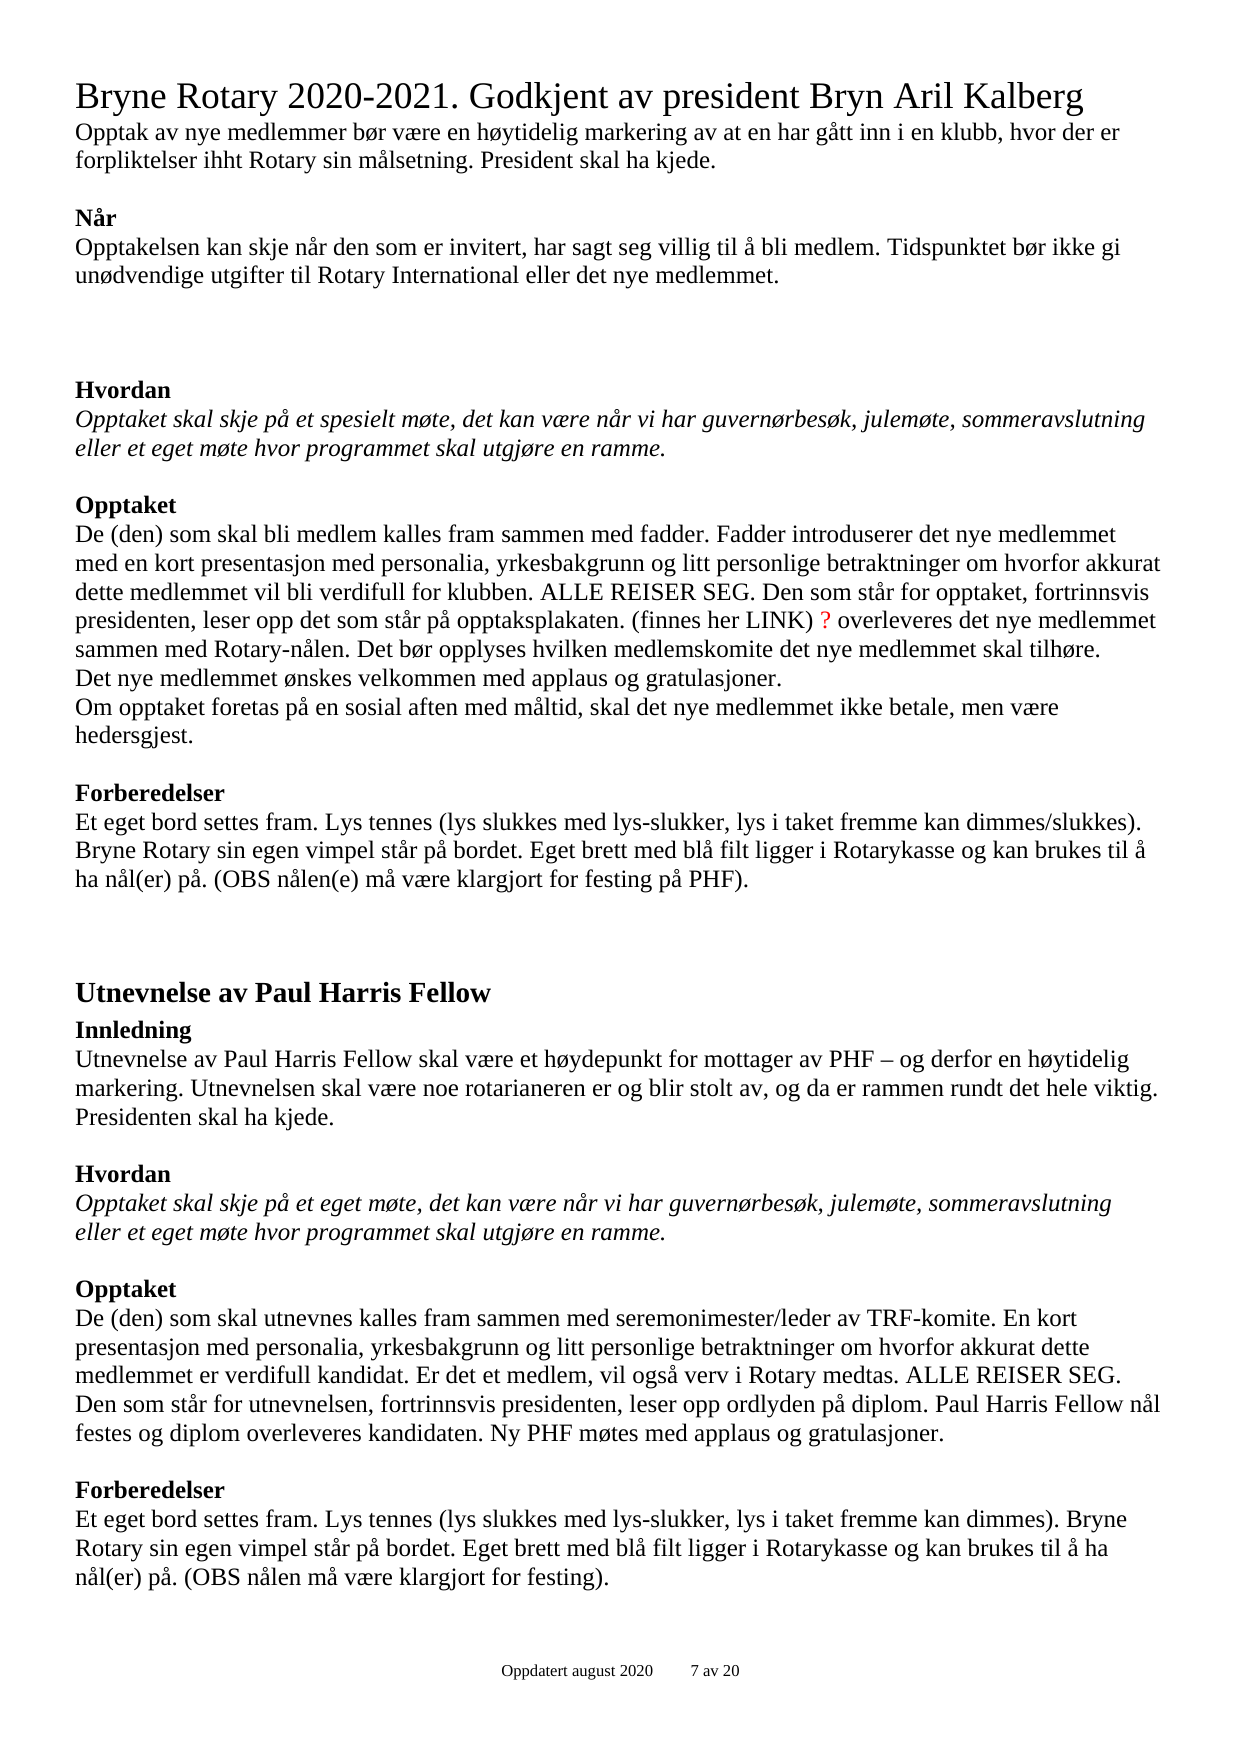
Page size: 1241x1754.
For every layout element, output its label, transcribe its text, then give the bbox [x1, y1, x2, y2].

text De (den) som skal bli medlem kalles fram sammen med fadder. Fadder introduserer det nye medlemmet med en kort presentasjon med personalia, yrkesbakgrunn og litt personlige betraktninger om hvorfor akkurat dette medlemmet vil bli verdifull for klubben. ALLE REISER SEG. Den som står for opptaket, fortrinnsvis presidenten, leser opp det som står på opptaksplakaten. (finnes her LINK) ? overleveres det nye medlemmet sammen med Rotary-nålen. Det bør opplyses hvilken medlemskomite det nye medlemmet skal tilhøre. [75, 519, 1165, 663]
text Hvordan [75, 376, 1165, 404]
text Opptaket [75, 1274, 1165, 1303]
text Utnevnelse av Paul Harris Fellow [75, 976, 1165, 1009]
text Forberedelser [75, 778, 1165, 807]
text Om opptaket foretas på en sosial aften med måltid, skal det nye medlemmet ikke betale, men være hedersgjest. [75, 692, 1165, 749]
text Et eget bord settes fram. Lys tennes (lys slukkes med lys-slukker, lys i taket fremme kan dimmes/slukkes). Bryne Rotary sin egen vimpel står på bordet. Eget brett med blå filt ligger i Rotarykasse og kan brukes til å ha nål(er) på. (OBS nålen(e) må være klargjort for festing på PHF). [75, 807, 1165, 893]
text Opptaket skal skje på et spesielt møte, det kan være når vi har guvernørbesøk, julemøte, sommeravslutning eller et eget møte hvor programmet skal utgjøre en ramme. [75, 404, 1165, 462]
text Opptak av nye medlemmer bør være en høytidelig markering av at en har gått inn i en klubb, hvor der er forpliktelser ihht Rotary sin målsetning. President skal ha kjede. [75, 117, 1165, 174]
text De (den) som skal utnevnes kalles fram sammen med seremonimester/leder av TRF-komite. En kort presentasjon med personalia, yrkesbakgrunn og litt personlige betraktninger om hvorfor akkurat dette medlemmet er verdifull kandidat. Er det et medlem, vil også verv i Rotary medtas. ALLE REISER SEG. Den som står for utnevnelsen, fortrinnsvis presidenten, leser opp ordlyden på diplom. Paul Harris Fellow nål festes og diplom overleveres kandidaten. Ny PHF møtes med applaus og gratulasjoner. [75, 1303, 1165, 1447]
text Et eget bord settes fram. Lys tennes (lys slukkes med lys-slukker, lys i taket fremme kan dimmes). Bryne Rotary sin egen vimpel står på bordet. Eget brett med blå filt ligger i Rotarykasse og kan brukes til å ha nål(er) på. (OBS nålen må være klargjort for festing). [75, 1504, 1165, 1590]
text Opptaket skal skje på et eget møte, det kan være når vi har guvernørbesøk, julemøte, sommeravslutning eller et eget møte hvor programmet skal utgjøre en ramme. [75, 1188, 1165, 1245]
text Opptakelsen kan skje når den som er invitert, har sagt seg villig til å bli medlem. Tidspunktet bør ikke gi unødvendige utgifter til Rotary International eller det nye medlemmet. [75, 232, 1165, 289]
text Forberedelser [75, 1475, 1165, 1504]
text Innledning [75, 1015, 1165, 1044]
text Opptaket [75, 491, 1165, 519]
text Det nye medlemmet ønskes velkommen med applaus og gratulasjoner. [75, 663, 1165, 692]
text Når [75, 203, 1165, 232]
text Utnevnelse av Paul Harris Fellow skal være et høydepunkt for mottager av PHF – og derfor en høytidelig markering. Utnevnelsen skal være noe rotarianeren er og blir stolt av, og da er rammen rundt det hele viktig. Presidenten skal ha kjede. [75, 1044, 1165, 1130]
text Hvordan [75, 1159, 1165, 1188]
